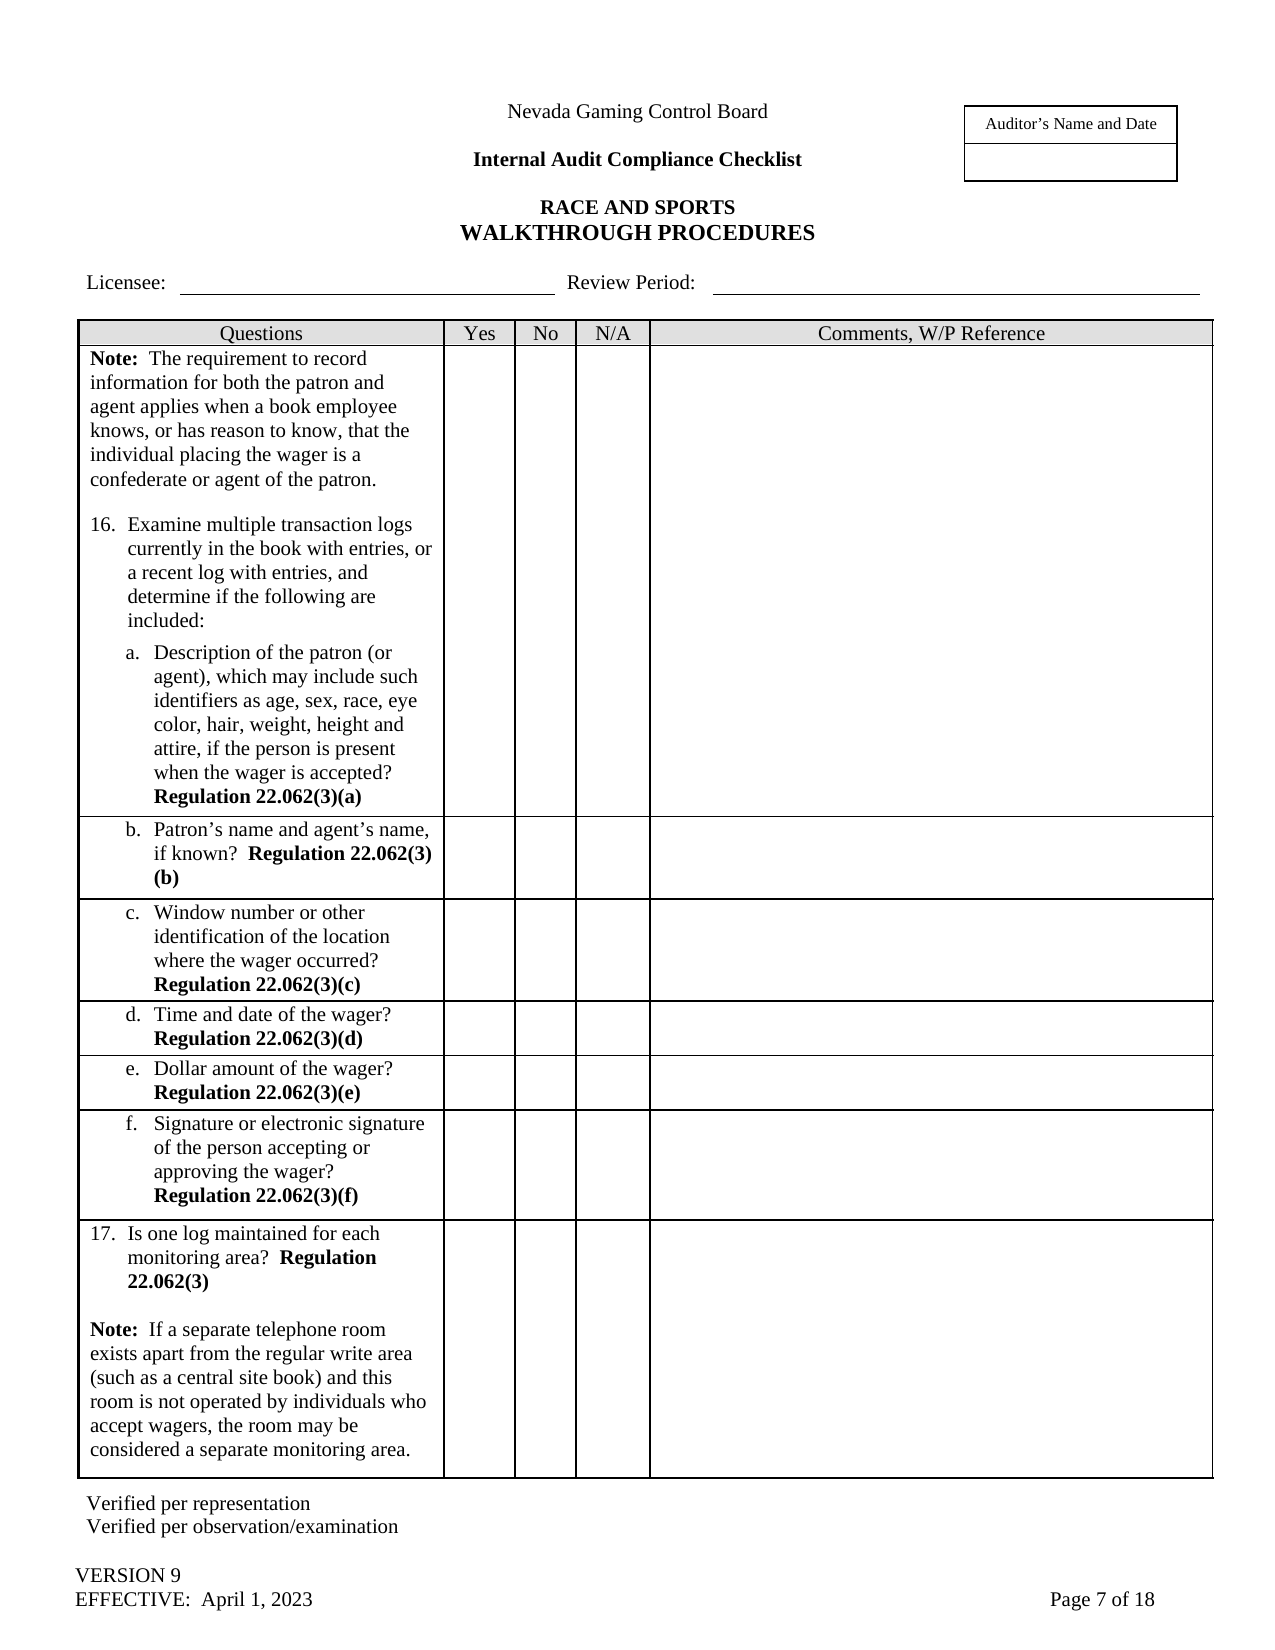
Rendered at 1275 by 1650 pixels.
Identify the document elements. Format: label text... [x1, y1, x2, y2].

table_header Yes [445, 321, 514, 344]
table_cell Note: The requirement to record information for both the patron and agent applies when a book employee knows, or has reason to know, that the individual placing the wager is a confederate or agent of the patron. Examine multiple transaction logs currently in the book with entries, or a recent log with entries, and determine if the following are included: Description of the patron (or agent), which may include such identifiers as age, sex, race, eye color, hair, weight, height and attire, if the person is present when the wager is accepted? Regulation 22.062(3)(a) [80, 346, 443, 816]
table_cell [577, 1111, 649, 1219]
table_cell [445, 1002, 514, 1054]
table_header No [516, 321, 575, 344]
table_cell [651, 346, 1212, 816]
table_cell [445, 900, 514, 1000]
table_header Comments, W/P Reference [651, 321, 1212, 344]
table_cell [445, 817, 514, 898]
table_cell [445, 346, 514, 816]
table_cell [577, 900, 649, 1000]
table_cell [516, 1111, 575, 1219]
table_cell Signature or electronic signature of the person accepting or approving the wager? Regulation 22.062(3)(f) [80, 1111, 443, 1219]
table_cell [651, 1002, 1212, 1054]
table_cell [651, 1111, 1212, 1219]
table_cell Time and date of the wager? Regulation 22.062(3)(d) [80, 1002, 443, 1054]
table_cell Dollar amount of the wager? Regulation 22.062(3)(e) [80, 1056, 443, 1109]
table_cell [651, 817, 1212, 898]
table_cell [577, 1221, 649, 1477]
table_cell Window number or other identification of the location where the wager occurred? Regulation 22.062(3)(c) [80, 900, 443, 1000]
table_header N/A [577, 321, 649, 344]
table_cell [516, 1221, 575, 1477]
table_cell [445, 1056, 514, 1109]
table_cell [577, 346, 649, 816]
table_cell [577, 1002, 649, 1054]
table_cell [651, 1056, 1212, 1109]
table_cell [445, 1111, 514, 1219]
table_cell [516, 1056, 575, 1109]
table_cell Is one log maintained for each monitoring area? Regulation 22.062(3) Note: If a separate telephone room exists apart from the regular write area (such as a central site book) and this room is not operated by individuals who accept wagers, the room may be considered a separate monitoring area. [80, 1221, 443, 1477]
table_cell [651, 900, 1212, 1000]
table_cell [516, 900, 575, 1000]
table_cell [651, 1221, 1212, 1477]
table_header Questions [80, 321, 443, 344]
table_cell [516, 1002, 575, 1054]
table_cell Patron’s name and agent’s name, if known? Regulation 22.062(3)(b) [80, 817, 443, 898]
table_cell [516, 346, 575, 816]
table_cell [445, 1221, 514, 1477]
table_cell [577, 1056, 649, 1109]
table_cell [577, 817, 649, 898]
table_cell [516, 817, 575, 898]
